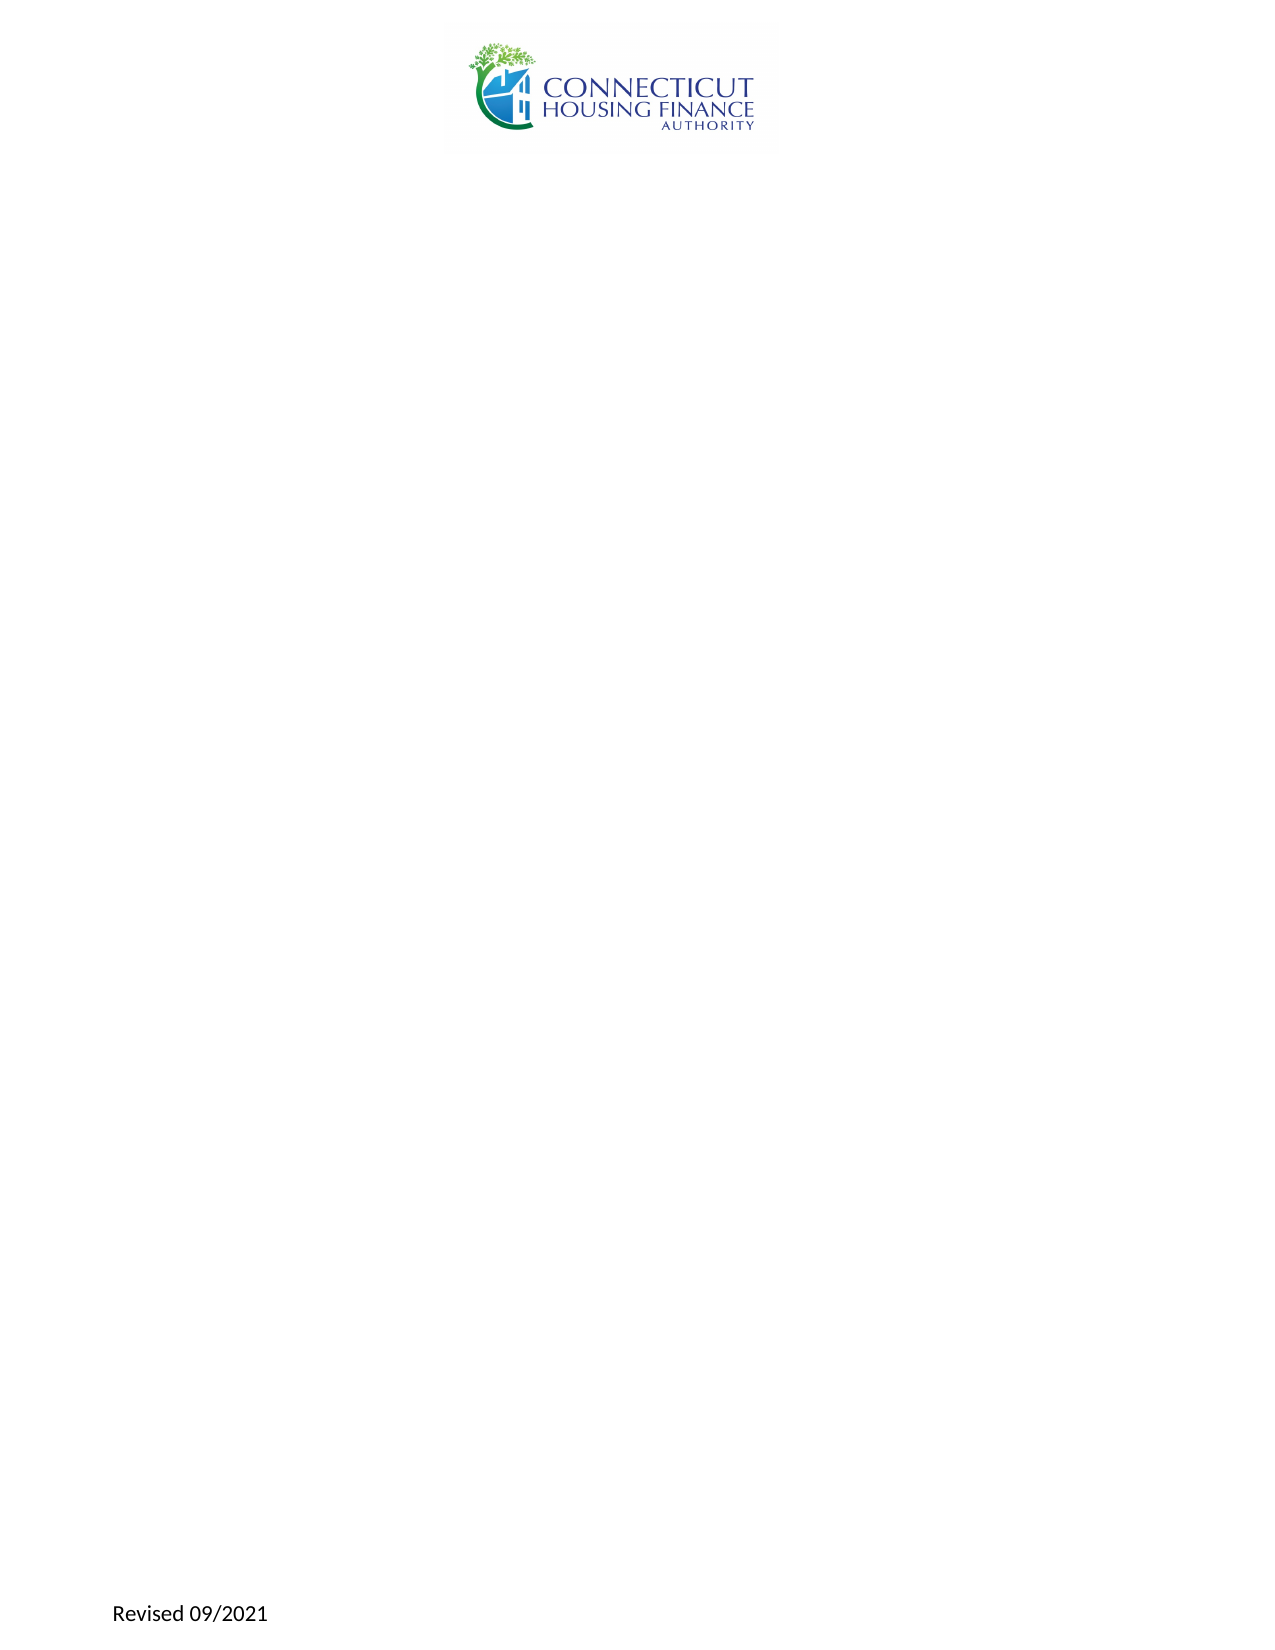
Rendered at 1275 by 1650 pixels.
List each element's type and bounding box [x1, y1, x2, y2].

picture [443, 22, 779, 154]
